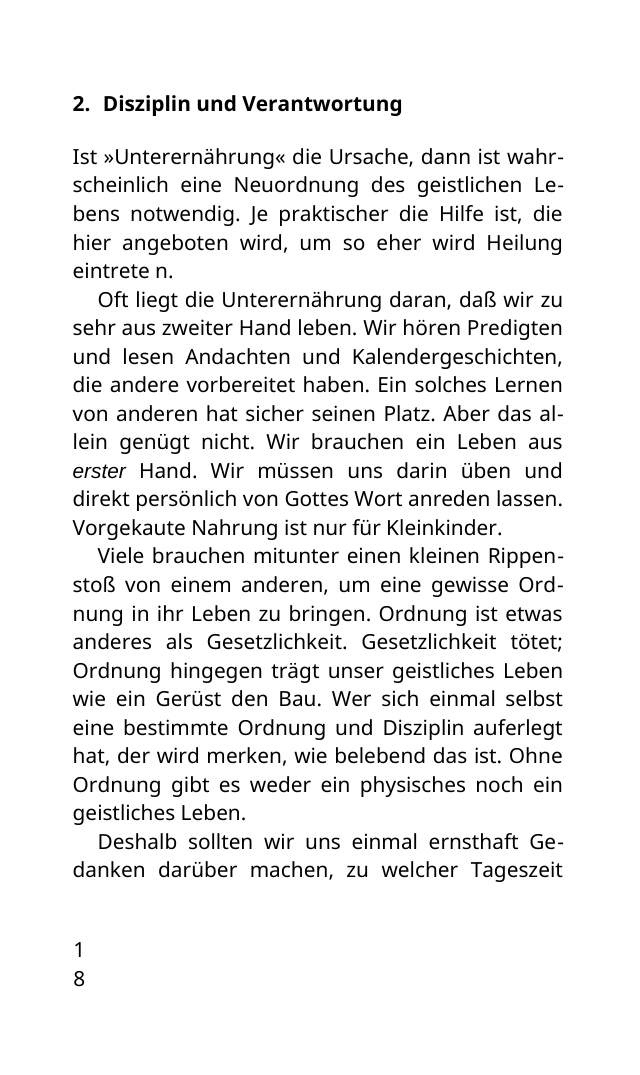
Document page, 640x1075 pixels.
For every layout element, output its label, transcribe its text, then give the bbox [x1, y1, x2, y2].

text Viele brauchen mitunter einen kleinen Rippenstoß von einem anderen, um eine gewisse Ordnung in ihr Leben zu bringen. Ordnung ist etwas anderes als Gesetzlichkeit. Gesetzlichkeit tötet; Ordnung hingegen trägt unser geistliches Leben wie ein Gerüst den Bau. Wer sich einmal selbst eine bestimmte Ordnung und Disziplin auferlegt hat, der wird merken, wie belebend das ist. Ohne Ordnung gibt es weder ein physisches noch ein geistliches Leben. [72, 541, 563, 827]
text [72, 827, 563, 884]
text Oft liegt die Unterernährung daran, daß wir zu sehr aus zweiter Hand leben. Wir hören Predigten und lesen Andachten und Kalendergeschichten, die andere vorbereitet haben. Ein solches Lernen von anderen hat sicher seinen Platz. Aber das allein genügt nicht. Wir brauchen ein Leben aus erster Hand. Wir müssen uns darin üben und direkt persönlich von Gottes Wort anreden lassen. Vorgekaute Nahrung ist nur für Kleinkinder. [72, 284, 563, 541]
subtitle Disziplin und Verantwortung [72, 95, 563, 116]
text Ist »Unterernährung« die Ursache, dann ist wahrscheinlich eine Neuordnung des geistlichen Lebens notwendig. Je praktischer die Hilfe ist, die hier angeboten wird, um so eher wird Heilung eintrete n. [72, 142, 563, 284]
